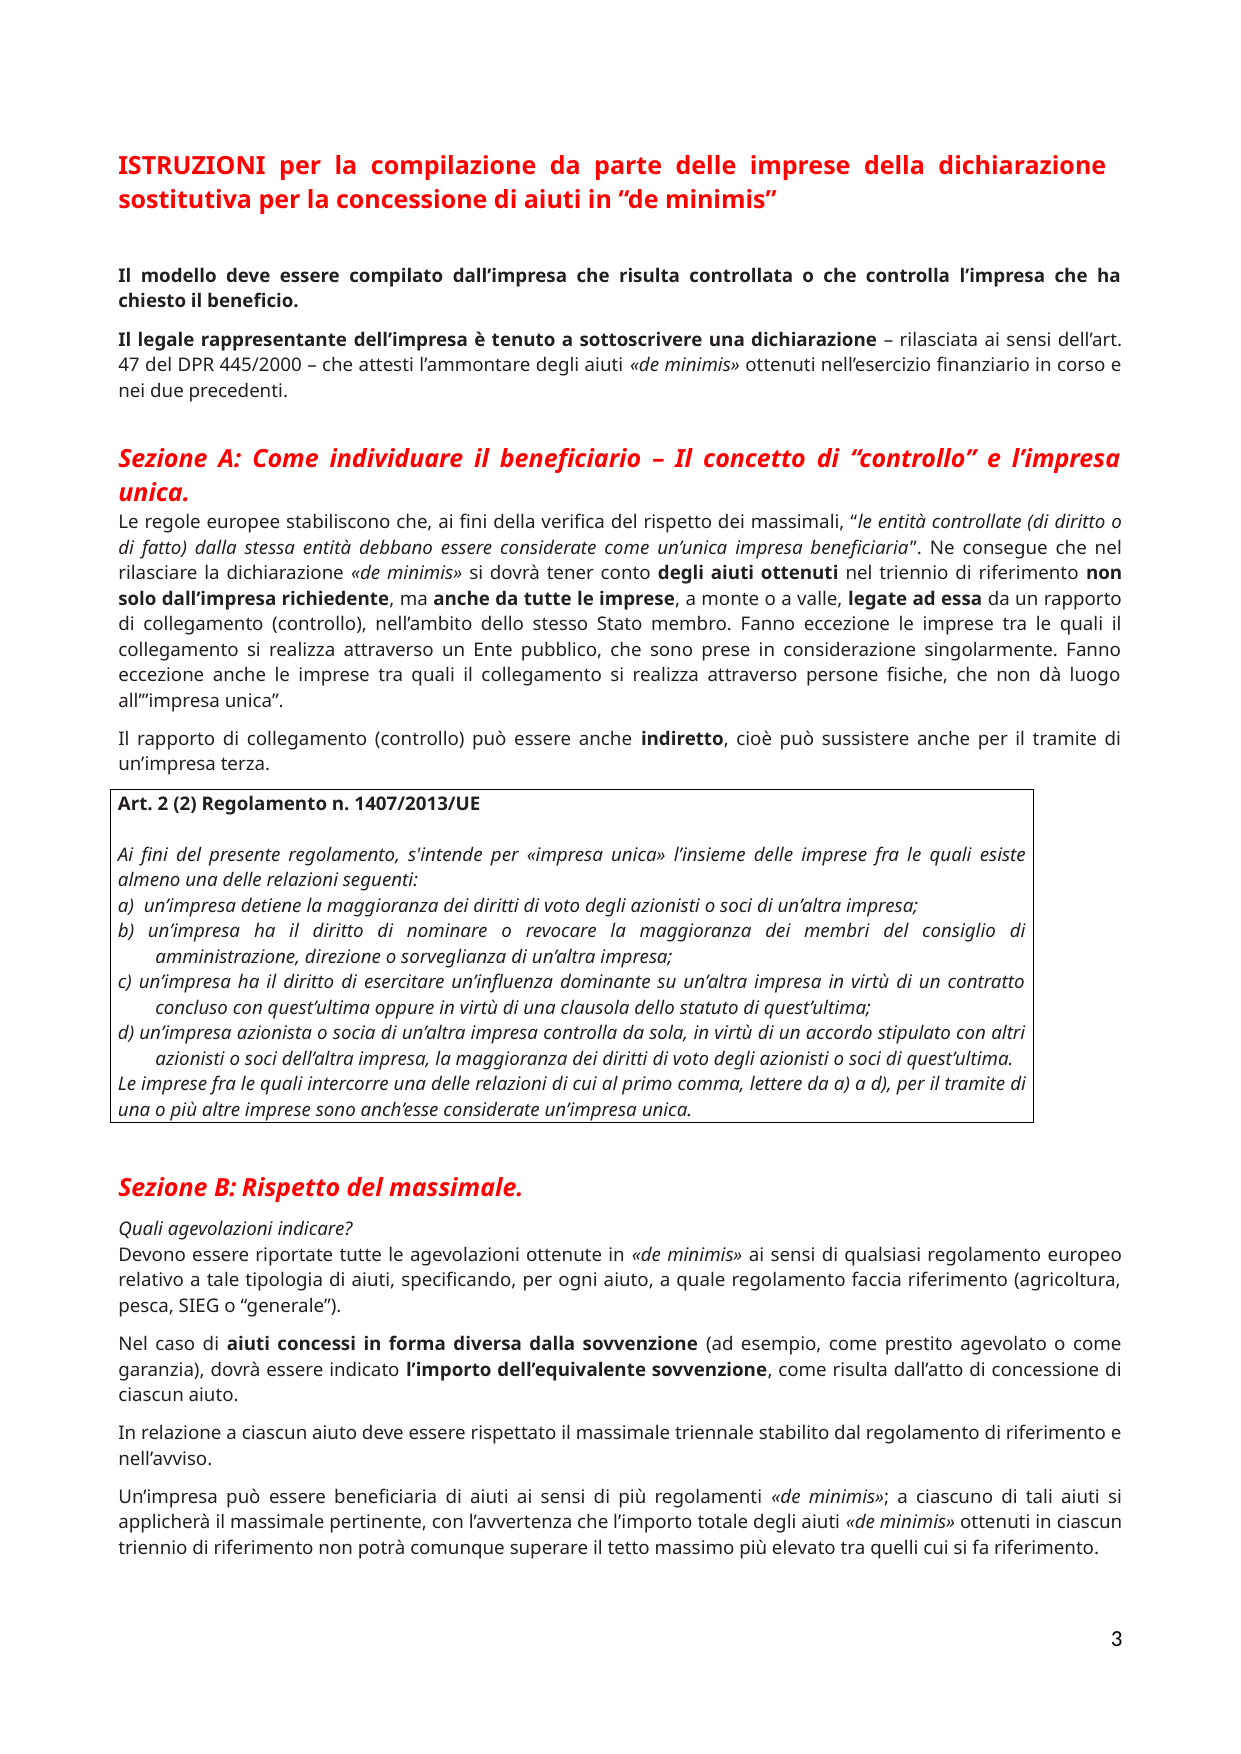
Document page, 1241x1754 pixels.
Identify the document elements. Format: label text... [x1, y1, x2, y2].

table_header Art. 2 (2) Regolamento n. 1407/2013/UE Ai fini del presente regolamento, s'intende per «impresa unica» l’insieme delle imprese fra le quali esiste almeno una delle relazioni seguenti: a) un’impresa detiene la maggioranza dei diritti di voto degli azionisti o soci di un’altra impresa; b) un’impresa ha il diritto di nominare o revocare la maggioranza dei membri del consiglio di amministrazione, direzione o sorveglianza di un’altra impresa; c) un’impresa ha il diritto di esercitare un’influenza dominante su un’altra impresa in virtù di un contratto concluso con quest’ultima oppure in virtù di una clausola dello statuto di quest’ultima; d) un’impresa azionista o socia di un’altra impresa controlla da sola, in virtù di un accordo stipulato con altri azionisti o soci dell’altra impresa, la maggioranza dei diritti di voto degli azionisti o soci di quest’ultima. Le imprese fra le quali intercorre una delle relazioni di cui al primo comma, lettere da a) a d), per il tramite di una o più altre imprese sono anch’esse considerate un’impresa unica. [111, 790, 1033, 1122]
text Le regole europee stabiliscono che, ai fini della verifica del rispetto dei massimali, “le entità controllate (di diritto o di fatto) dalla stessa entità debbano essere considerate come un’unica impresa beneficiaria”. Ne consegue che nel rilasciare la dichiarazione «de minimis» si dovrà tener conto degli aiuti ottenuti nel triennio di riferimento non solo dall’impresa richiedente, ma anche da tutte le imprese, a monte o a valle, legate ad essa da un rapporto di collegamento (controllo), nell’ambito dello stesso Stato membro. Fanno eccezione le imprese tra le quali il collegamento si realizza attraverso un Ente pubblico, che sono prese in considerazione singolarmente. Fanno eccezione anche le imprese tra quali il collegamento si realizza attraverso persone fisiche, che non dà luogo all’”impresa unica”. [118, 508, 1122, 713]
text Sezione B: Rispetto del massimale. [118, 1169, 1107, 1203]
text Quali agevolazioni indicare? [118, 1216, 1122, 1241]
text Il legale rappresentante dell’impresa è tenuto a sottoscrivere una dichiarazione – rilasciata ai sensi dell’art. 47 del DPR 445/2000 – che attesti l’ammontare degli aiuti «de minimis» ottenuti nell’esercizio finanziario in corso e nei due precedenti. [118, 326, 1122, 402]
text ISTRUZIONI per la compilazione da parte delle imprese della dichiarazione sostitutiva per la concessione di aiuti in “de minimis” [118, 148, 1107, 216]
text Devono essere riportate tutte le agevolazioni ottenute in «de minimis» ai sensi di qualsiasi regolamento europeo relativo a tale tipologia di aiuti, specificando, per ogni aiuto, a quale regolamento faccia riferimento (agricoltura, pesca, SIEG o “generale”). [118, 1241, 1122, 1318]
text Sezione A: Come individuare il beneficiario – Il concetto di “controllo” e l’impresa unica. [118, 440, 1122, 508]
text Il rapporto di collegamento (controllo) può essere anche indiretto, cioè può sussistere anche per il tramite di un’impresa terza. [118, 725, 1122, 776]
text Nel caso di aiuti concessi in forma diversa dalla sovvenzione (ad esempio, come prestito agevolato o come garanzia), dovrà essere indicato l’importo dell’equivalente sovvenzione, come risulta dall’atto di concessione di ciascun aiuto. [118, 1330, 1122, 1407]
text Un’impresa può essere beneficiaria di aiuti ai sensi di più regolamenti «de minimis»; a ciascuno di tali aiuti si applicherà il massimale pertinente, con l’avvertenza che l’importo totale degli aiuti «de minimis» ottenuti in ciascun triennio di riferimento non potrà comunque superare il tetto massimo più elevato tra quelli cui si fa riferimento. [118, 1483, 1122, 1559]
text Il modello deve essere compilato dall’impresa che risulta controllata o che controlla l’impresa che ha chiesto il beneficio. [118, 262, 1122, 313]
text In relazione a ciascun aiuto deve essere rispettato il massimale triennale stabilito dal regolamento di riferimento e nell’avviso. [118, 1419, 1122, 1470]
